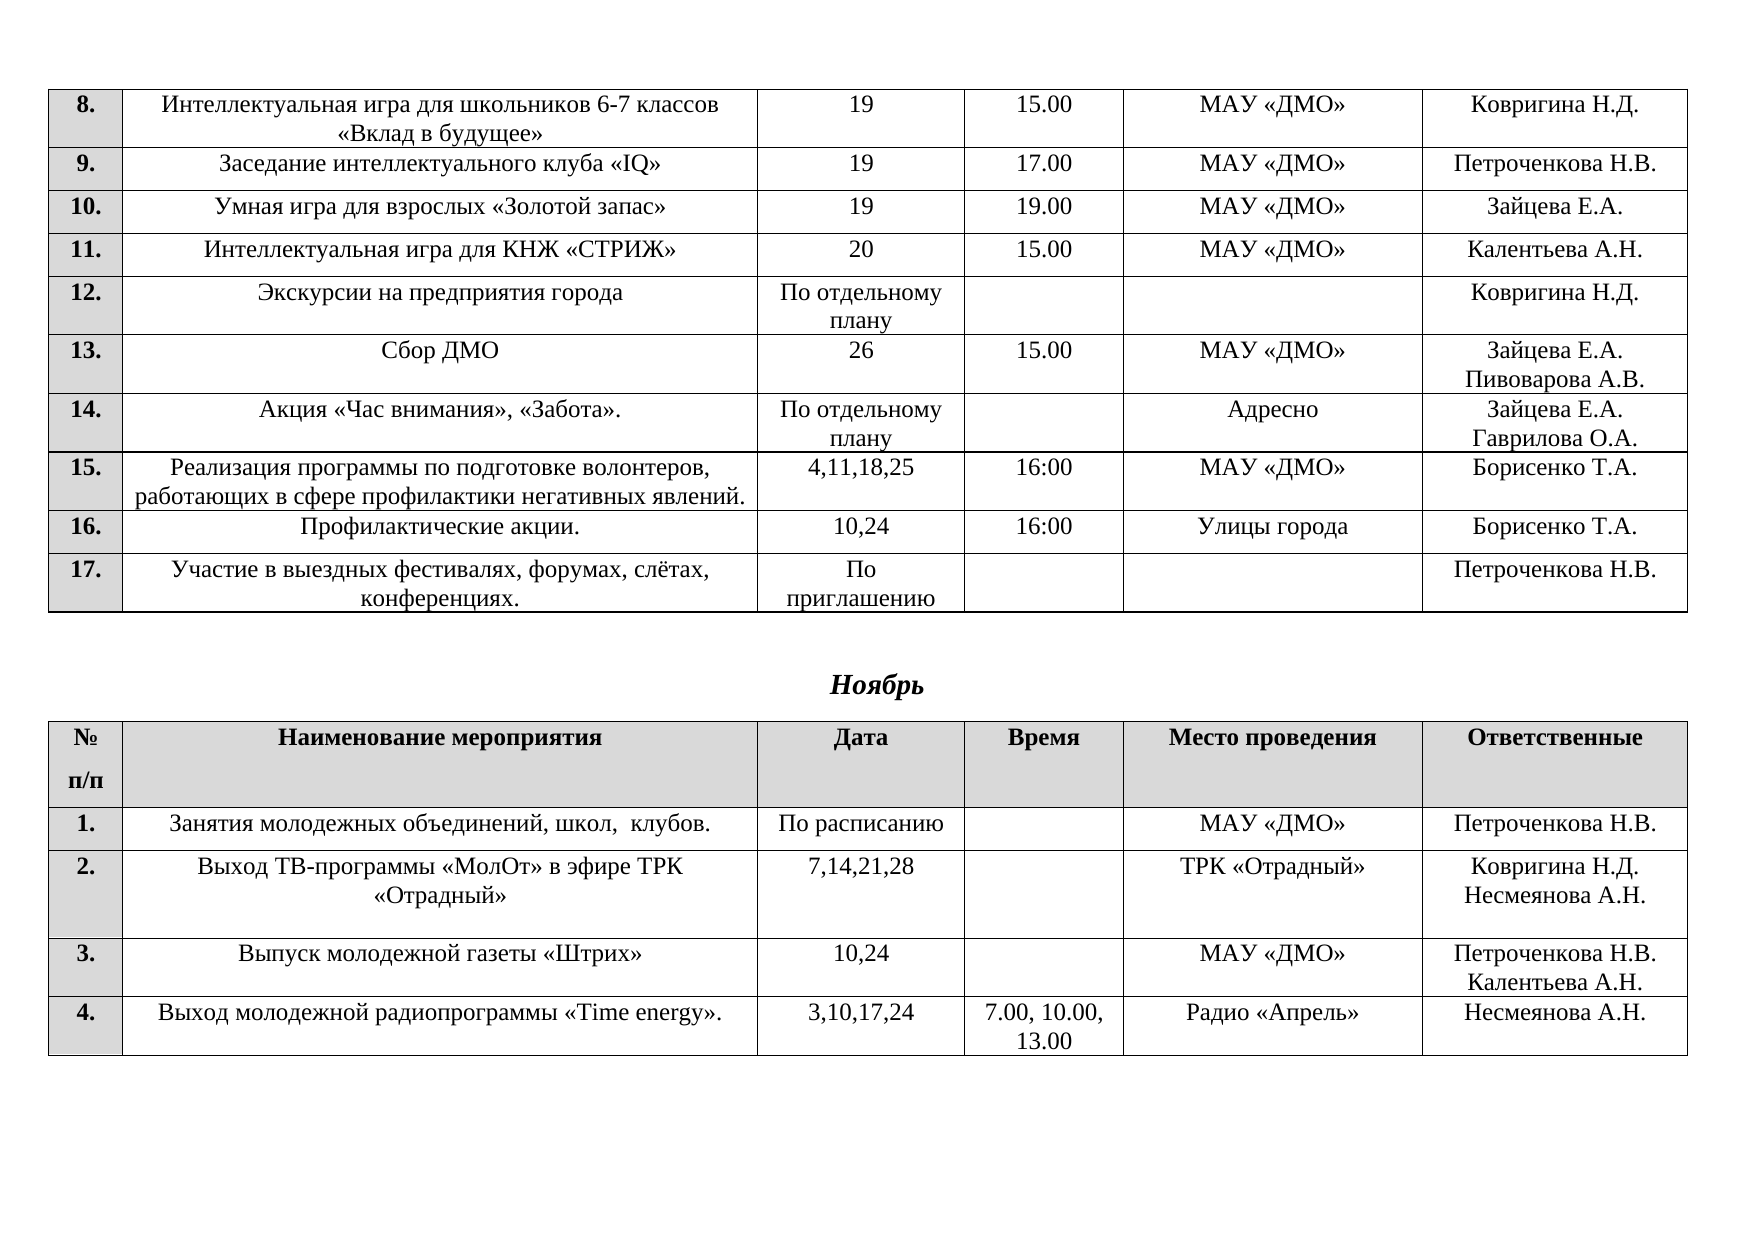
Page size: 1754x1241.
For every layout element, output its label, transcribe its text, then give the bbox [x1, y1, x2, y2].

table_cell Реализация программы по подготовке волонтеров, работающих в сфере профилактики негативных явлений. [123, 453, 757, 510]
table_cell 1. [49, 808, 122, 850]
table_cell МАУ «ДМО» [1124, 148, 1422, 190]
table_header Ответственные [1423, 722, 1687, 807]
table_cell Калентьева А.Н. [1423, 234, 1687, 276]
table_cell 26 [758, 335, 964, 393]
table_cell 13. [49, 335, 122, 393]
table_cell По отдельному плану [758, 394, 964, 451]
table_cell Выпуск молодежной газеты «Штрих» [123, 939, 757, 996]
table_cell [965, 277, 1123, 334]
table_cell Умная игра для взрослых «Золотой запас» [123, 191, 757, 233]
table_cell [1124, 554, 1422, 611]
table_cell Адресно [1124, 394, 1422, 451]
table_cell По расписанию [758, 808, 964, 850]
table_cell Заседание интеллектуального клуба «IQ» [123, 148, 757, 190]
table_header № п/п [49, 722, 122, 807]
table_cell Несмеянова А.Н. [1423, 997, 1687, 1054]
table_cell Петроченкова Н.В. [1423, 808, 1687, 850]
table_cell МАУ «ДМО» [1124, 234, 1422, 276]
table_cell МАУ «ДМО» [1124, 808, 1422, 850]
table_cell Занятия молодежных объединений, школ, клубов. [123, 808, 757, 850]
table_cell 16:00 [965, 511, 1123, 553]
table_cell 19.00 [965, 191, 1123, 233]
table_cell [965, 808, 1123, 850]
table_cell 17. [49, 554, 122, 611]
table_cell Ковригина Н.Д. [1423, 90, 1687, 147]
table_cell 7.00, 10.00, 13.00 [965, 997, 1123, 1054]
table_cell МАУ «ДМО» [1124, 335, 1422, 393]
table_cell МАУ «ДМО» [1124, 453, 1422, 510]
table_cell Зайцева Е.А. [1423, 191, 1687, 233]
table_cell [965, 554, 1123, 611]
table_cell 17.00 [965, 148, 1123, 190]
table_cell 19 [758, 90, 964, 147]
table_cell Улицы города [1124, 511, 1422, 553]
table_cell Сбор ДМО [123, 335, 757, 393]
table_cell Зайцева Е.А. Гаврилова О.А. [1423, 394, 1687, 451]
table_cell [1124, 277, 1422, 334]
table_cell 15. [49, 453, 122, 510]
table_cell 10,24 [758, 511, 964, 553]
table_cell 15.00 [965, 90, 1123, 147]
table_cell Выход молодежной радиопрограммы «Time energy». [123, 997, 757, 1054]
table_cell МАУ «ДМО» [1124, 191, 1422, 233]
table_cell [965, 851, 1123, 937]
table_cell Радио «Апрель» [1124, 997, 1422, 1054]
table_cell 4. [49, 997, 122, 1054]
table_cell Петроченкова Н.В. [1423, 148, 1687, 190]
table_cell По отдельному плану [758, 277, 964, 334]
table_cell 10,24 [758, 939, 964, 996]
table_cell 3,10,17,24 [758, 997, 964, 1054]
table_header Время [965, 722, 1123, 807]
table_cell МАУ «ДМО» [1124, 939, 1422, 996]
table_cell 15.00 [965, 335, 1123, 393]
table_cell 20 [758, 234, 964, 276]
table_cell 2. [49, 851, 122, 937]
table_cell Зайцева Е.А. Пивоварова А.В. [1423, 335, 1687, 393]
table_cell 19 [758, 191, 964, 233]
table_cell 9. [49, 148, 122, 190]
table_cell Ковригина Н.Д. Несмеянова А.Н. [1423, 851, 1687, 937]
table_cell Борисенко Т.А. [1423, 511, 1687, 553]
table_cell Интеллектуальная игра для КНЖ «СТРИЖ» [123, 234, 757, 276]
table_cell МАУ «ДМО» [1124, 90, 1422, 147]
table_cell 10. [49, 191, 122, 233]
table_header Место проведения [1124, 722, 1422, 807]
table_cell Участие в выездных фестивалях, форумах, слётах, конференциях. [123, 554, 757, 611]
table_cell 11. [49, 234, 122, 276]
table_cell Интеллектуальная игра для школьников 6-7 классов «Вклад в будущее» [123, 90, 757, 147]
table_cell Экскурсии на предприятия города [123, 277, 757, 334]
table_cell ТРК «Отрадный» [1124, 851, 1422, 937]
table_cell 8. [49, 90, 122, 147]
table_cell 14. [49, 394, 122, 451]
table_cell 12. [49, 277, 122, 334]
table_cell Акция «Час внимания», «Забота». [123, 394, 757, 451]
table_header Наименование мероприятия [123, 722, 757, 807]
table_cell Профилактические акции. [123, 511, 757, 553]
table_cell Петроченкова Н.В. Калентьева А.Н. [1423, 939, 1687, 996]
table_cell Петроченкова Н.В. [1423, 554, 1687, 611]
table_cell 15.00 [965, 234, 1123, 276]
table_cell По приглашению [758, 554, 964, 611]
table_cell Ковригина Н.Д. [1423, 277, 1687, 334]
table_cell 4,11,18,25 [758, 453, 964, 510]
table_cell Борисенко Т.А. [1423, 453, 1687, 510]
table_cell 3. [49, 939, 122, 996]
table_cell [965, 939, 1123, 996]
table_cell Выход ТВ-программы «МолОт» в эфире ТРК «Отрадный» [123, 851, 757, 937]
table_header Дата [758, 722, 964, 807]
table_cell 19 [758, 148, 964, 190]
table_cell 7,14,21,28 [758, 851, 964, 937]
table_cell 16. [49, 511, 122, 553]
table_cell [965, 394, 1123, 451]
table_cell 16:00 [965, 453, 1123, 510]
text Ноябрь [118, 667, 1636, 700]
